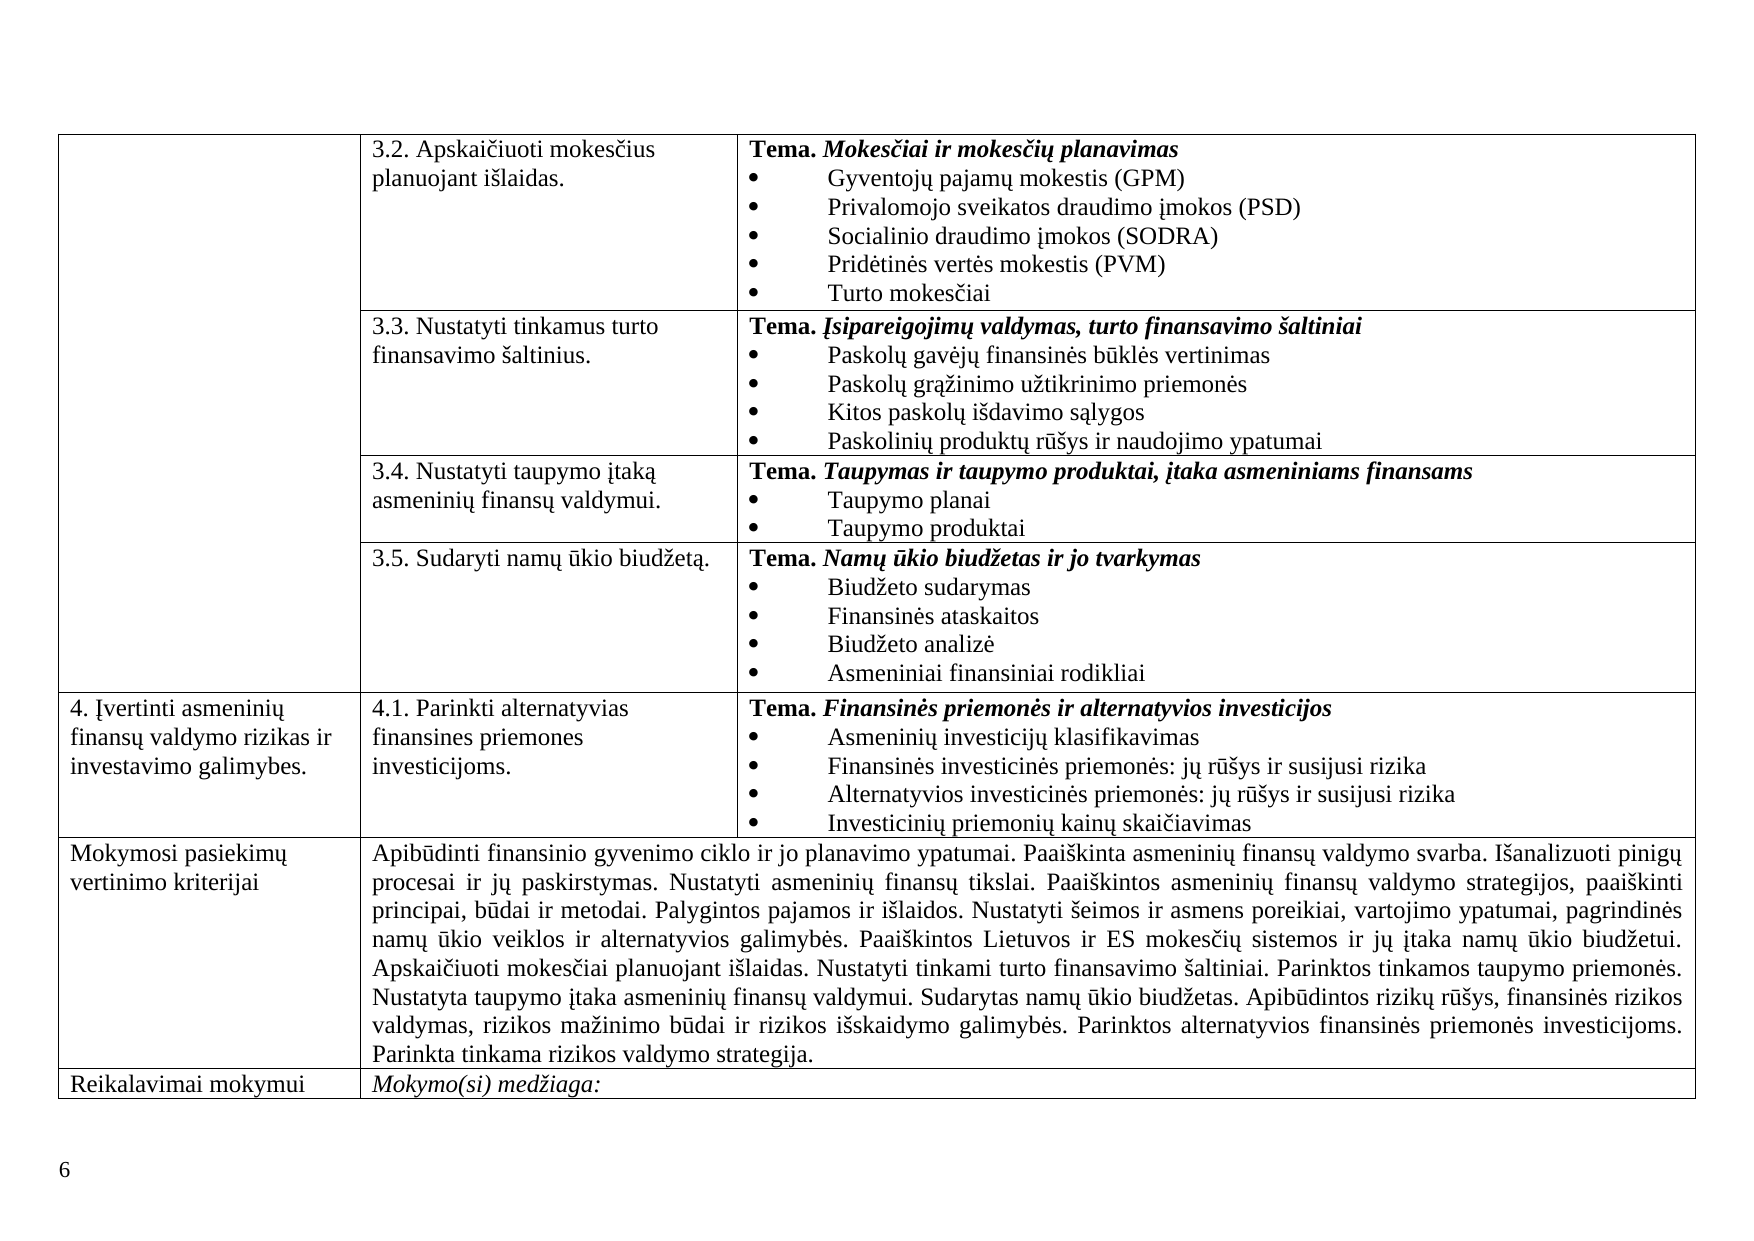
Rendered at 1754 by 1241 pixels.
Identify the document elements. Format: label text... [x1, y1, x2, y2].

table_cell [59, 1069, 360, 1098]
table_cell Tema. Įsipareigojimų valdymas, turto finansavimo šaltiniai Paskolų gavėjų finansinės būklės vertinimas Paskolų grąžinimo užtikrinimo priemonės Kitos paskolų išdavimo sąlygos Paskolinių produktų rūšys ir naudojimo ypatumai [738, 311, 1695, 455]
table_cell 3.5. Sudaryti namų ūkio biudžetą. [361, 543, 737, 692]
table_cell 3.2. Apskaičiuoti mokesčius planuojant išlaidas. [361, 135, 737, 310]
table_cell Apibūdinti finansinio gyvenimo ciklo ir jo planavimo ypatumai. Paaiškinta asmeninių finansų valdymo svarba. Išanalizuoti pinigų procesai ir jų paskirstymas. Nustatyti asmeninių finansų tikslai. Paaiškintos asmeninių finansų valdymo strategijos, paaiškinti principai, būdai ir metodai. Palygintos pajamos ir išlaidos. Nustatyti šeimos ir asmens poreikiai, vartojimo ypatumai, pagrindinės namų ūkio veiklos ir alternatyvios galimybės. Paaiškintos Lietuvos ir ES mokesčių sistemos ir jų įtaka namų ūkio biudžetui. Apskaičiuoti mokesčiai planuojant išlaidas. Nustatyti tinkami turto finansavimo šaltiniai. Parinktos tinkamos taupymo priemonės. Nustatyta taupymo įtaka asmeninių finansų valdymui. Sudarytas namų ūkio biudžetas. Apibūdintos rizikų rūšys, finansinės rizikos valdymas, rizikos mažinimo būdai ir rizikos išskaidymo galimybės. Parinktos alternatyvios finansinės priemonės investicijoms. Parinkta tinkama rizikos valdymo strategija. [361, 838, 1695, 1068]
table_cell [361, 1069, 1695, 1098]
table_cell 3.3. Nustatyti tinkamus turto finansavimo šaltinius. [361, 311, 737, 455]
table_cell Tema. Namų ūkio biudžetas ir jo tvarkymas Biudžeto sudarymas Finansinės ataskaitos Biudžeto analizė Asmeniniai finansiniai rodikliai [738, 543, 1695, 692]
table_cell 4. Įvertinti asmeninių finansų valdymo rizikas ir investavimo galimybes. [59, 693, 360, 837]
table_cell 4.1. Parinkti alternatyvias finansines priemones investicijoms. [361, 693, 737, 837]
table_cell Tema. Taupymas ir taupymo produktai, įtaka asmeniniams finansams Taupymo planai Taupymo produktai [738, 456, 1695, 542]
table_cell 3.4. Nustatyti taupymo įtaką asmeninių finansų valdymui. [361, 456, 737, 542]
table_cell Mokymosi pasiekimų vertinimo kriterijai [59, 838, 360, 1068]
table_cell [59, 135, 360, 692]
table_cell Tema. Mokesčiai ir mokesčių planavimas Gyventojų pajamų mokestis (GPM) Privalomojo sveikatos draudimo įmokos (PSD) Socialinio draudimo įmokos (SODRA) Pridėtinės vertės mokestis (PVM) Turto mokesčiai [738, 135, 1695, 310]
table_cell Tema. Finansinės priemonės ir alternatyvios investicijos Asmeninių investicijų klasifikavimas Finansinės investicinės priemonės: jų rūšys ir susijusi rizika Alternatyvios investicinės priemonės: jų rūšys ir susijusi rizika Investicinių priemonių kainų skaičiavimas [738, 693, 1695, 837]
